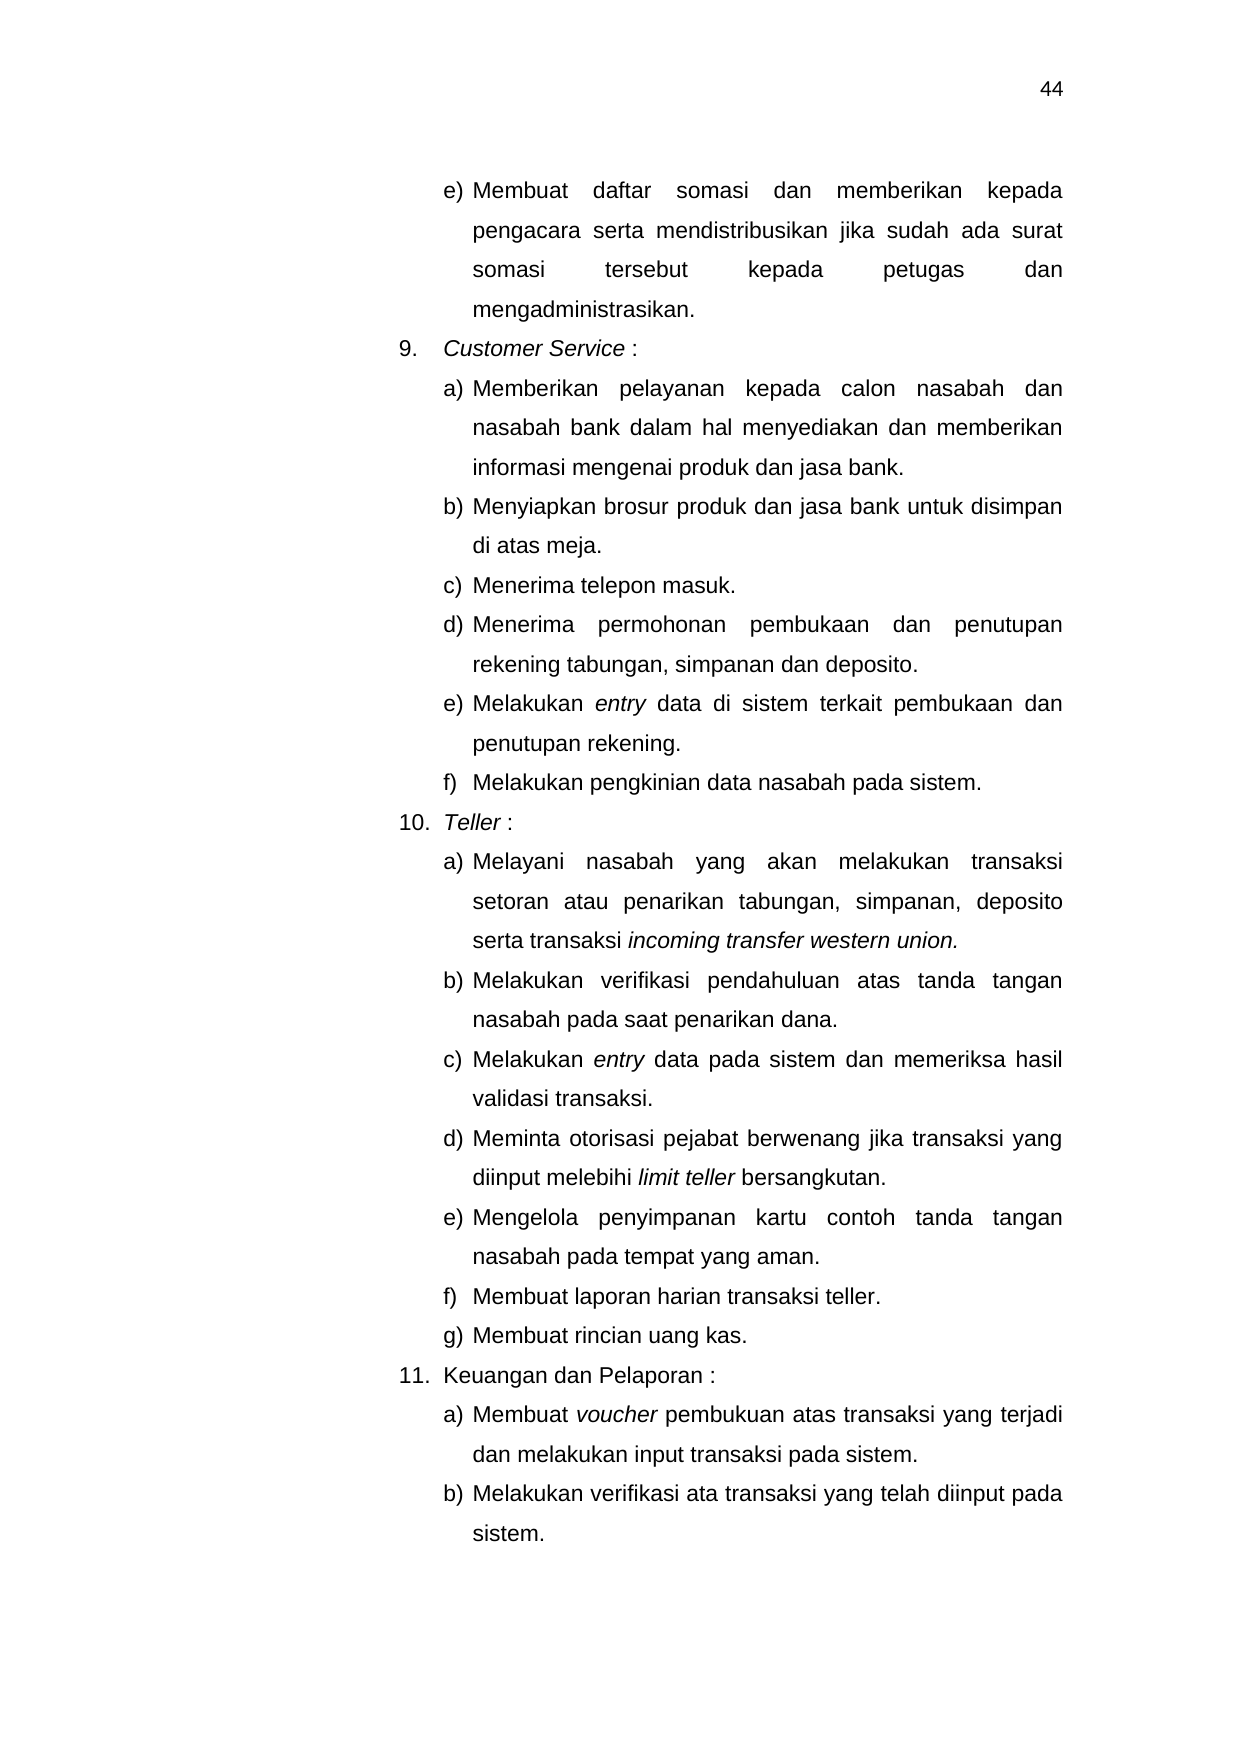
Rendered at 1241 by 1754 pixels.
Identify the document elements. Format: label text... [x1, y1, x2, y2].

list Menerima permohonan pembukaan dan penutupan rekening tabungan, simpanan dan deposito. [443, 611, 1063, 677]
list Keuangan dan Pelaporan : [399, 1362, 1063, 1388]
list Membuat voucher pembukuan atas transaksi yang terjadi dan melakukan input transaksi pada sistem. [443, 1401, 1063, 1467]
list Melayani nasabah yang akan melakukan transaksi setoran atau penarikan tabungan, simpanan, deposito serta transaksi incoming transfer western union. [443, 848, 1063, 954]
list Melakukan verifikasi ata transaksi yang telah diinput pada sistem. [443, 1480, 1063, 1546]
list Melakukan entry data pada sistem dan memeriksa hasil validasi transaksi. [443, 1046, 1063, 1112]
list Membuat daftar somasi dan memberikan kepada pengacara serta mendistribusikan jika sudah ada surat somasi tersebut kepada petugas dan mengadministrasikan. [443, 177, 1063, 322]
list Melakukan verifikasi pendahuluan atas tanda tangan nasabah pada saat penarikan dana. [443, 967, 1063, 1033]
list Melakukan pengkinian data nasabah pada sistem. [443, 769, 1063, 796]
list Mengelola penyimpanan kartu contoh tanda tangan nasabah pada tempat yang aman. [443, 1204, 1063, 1269]
list Customer Service : [354, 335, 1063, 361]
list Menerima telepon masuk. [443, 572, 1063, 598]
list Meminta otorisasi pejabat berwenang jika transaksi yang diinput melebihi limit teller bersangkutan. [443, 1125, 1063, 1191]
list Membuat rincian uang kas. [443, 1322, 1063, 1348]
list Teller : [399, 809, 1063, 835]
list Membuat laporan harian transaksi teller. [443, 1283, 1063, 1309]
list Melakukan entry data di sistem terkait pembukaan dan penutupan rekening. [443, 690, 1063, 756]
list Menyiapkan brosur produk dan jasa bank untuk disimpan di atas meja. [443, 493, 1063, 559]
list Memberikan pelayanan kepada calon nasabah dan nasabah bank dalam hal menyediakan dan memberikan informasi mengenai produk dan jasa bank. [443, 374, 1063, 480]
